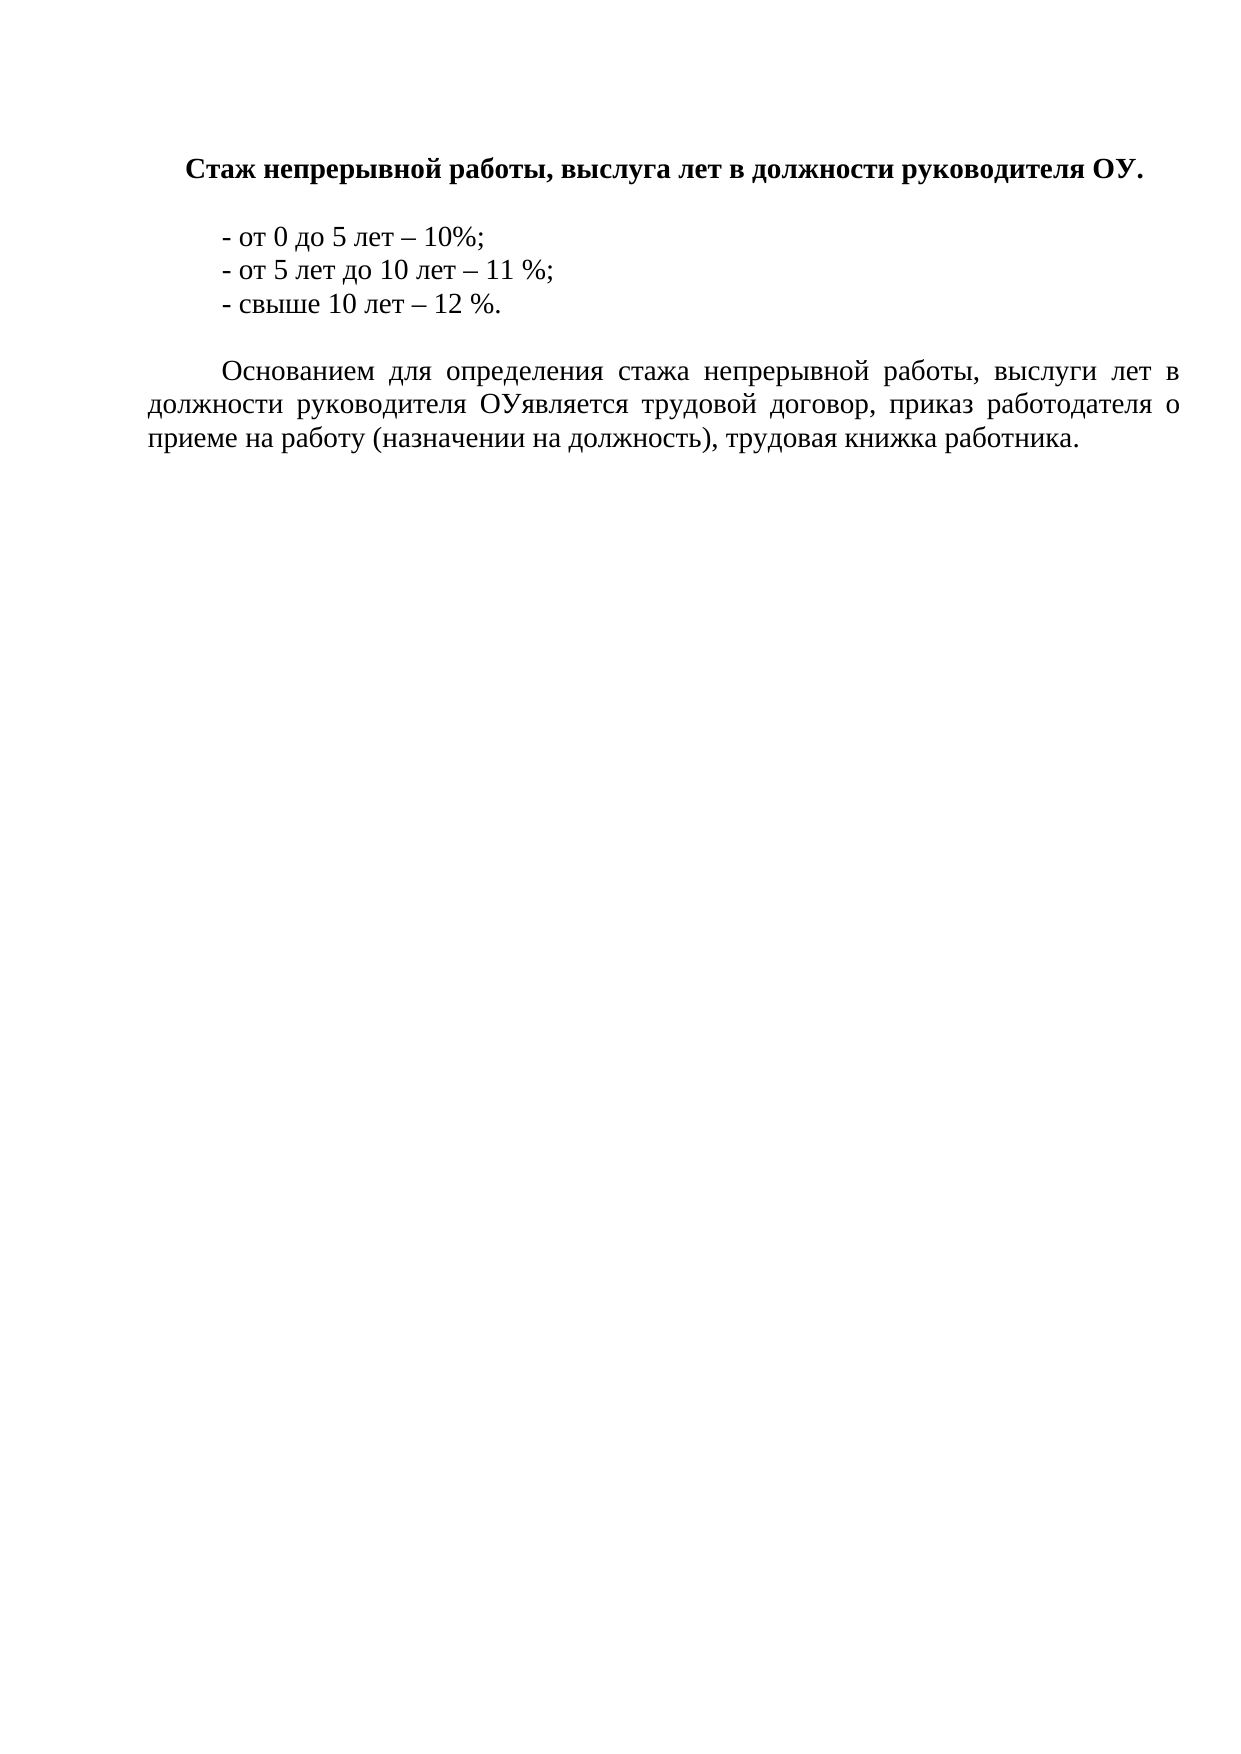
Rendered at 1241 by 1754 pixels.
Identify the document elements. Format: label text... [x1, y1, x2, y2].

text - от 5 лет до 10 лет – 11 %; [148, 252, 1181, 286]
text - свыше 10 лет – 12 %. [148, 286, 1181, 319]
text Основанием для определения стажа непрерывной работы, выслуги лет в должности руководителя ОУявляется трудовой договор, приказ работодателя о приеме на работу (назначении на должность), трудовая книжка работника. [148, 353, 1181, 453]
text Стаж непрерывной работы, выслуга лет в должности руководителя ОУ. [148, 152, 1181, 185]
text - от 0 до 5 лет – 10%; [148, 219, 1181, 252]
